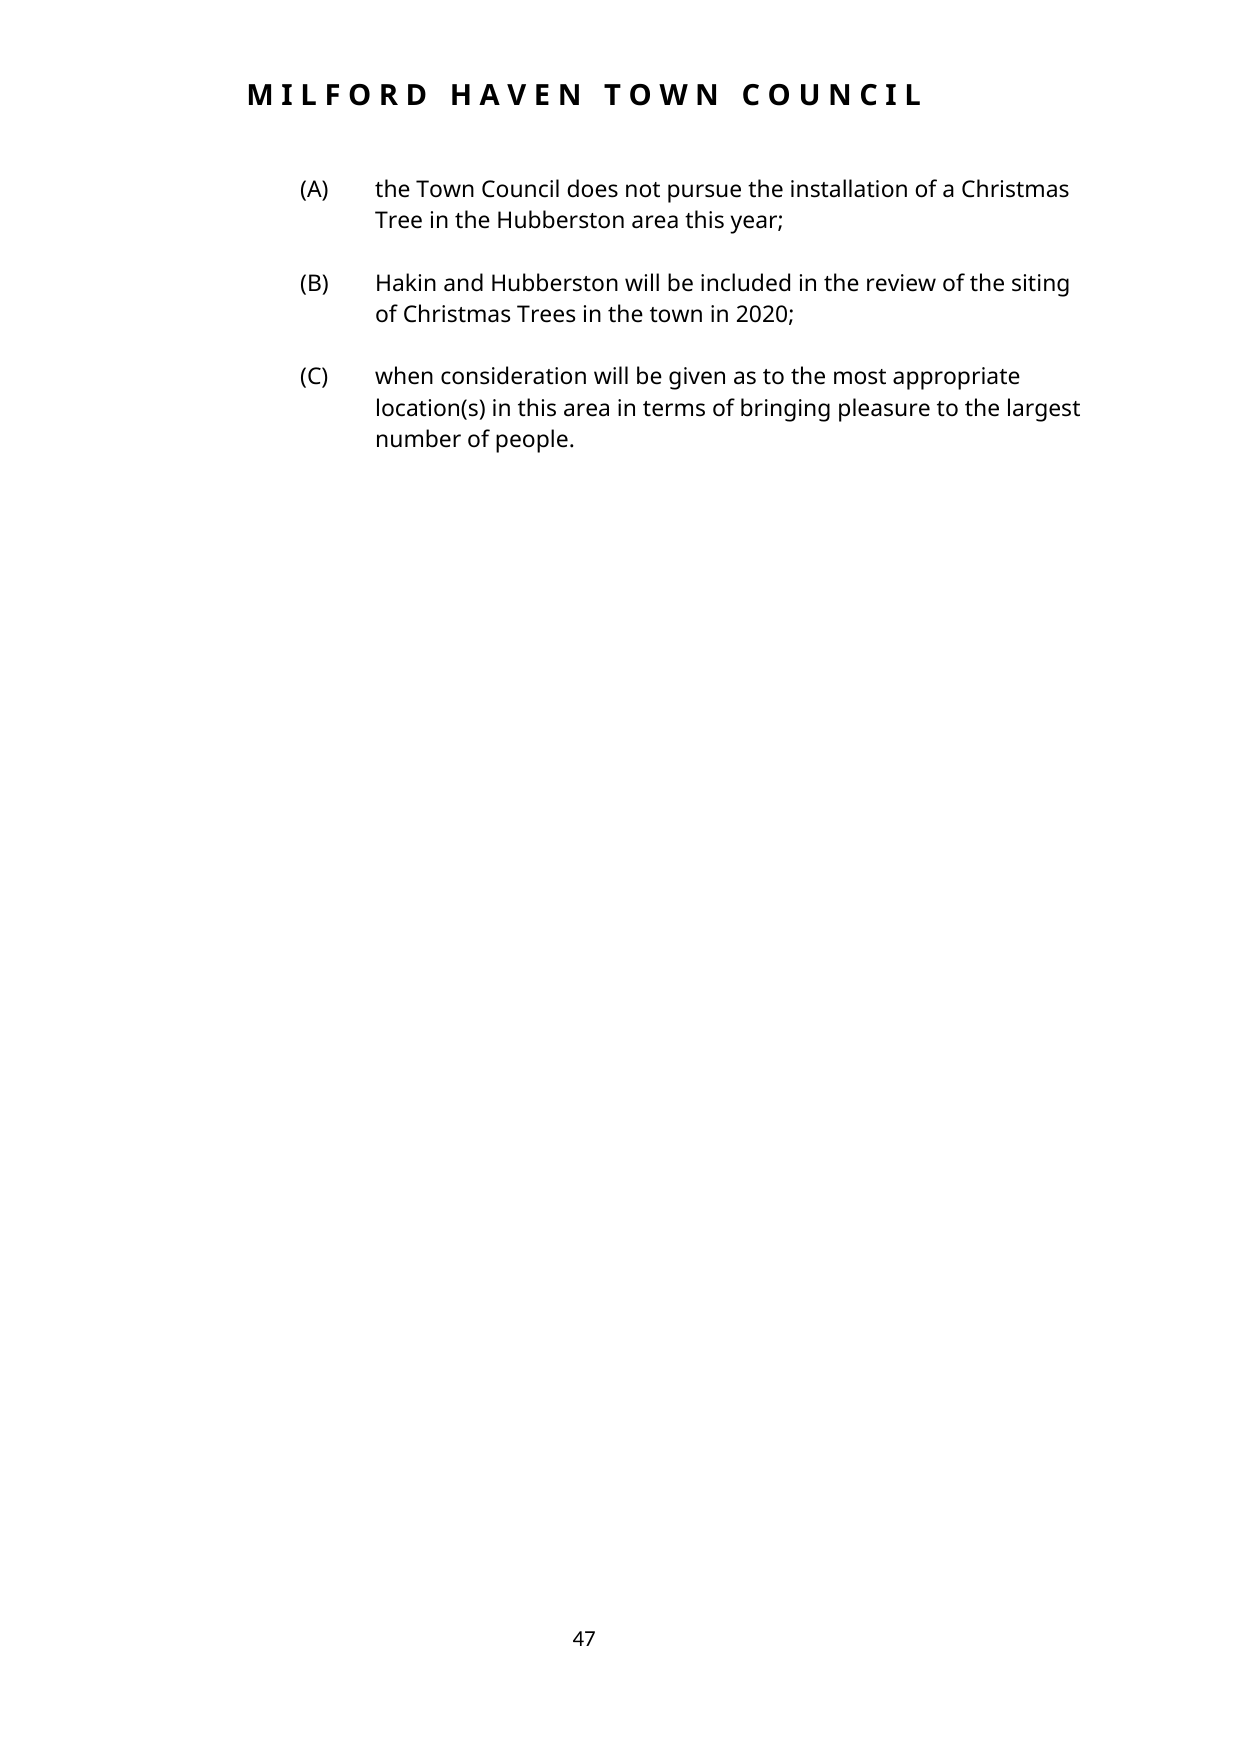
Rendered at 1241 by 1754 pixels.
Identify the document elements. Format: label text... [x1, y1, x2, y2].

list Hakin and Hubberston will be included in the review of the siting of Christmas Trees in the town in 2020; [300, 266, 1093, 329]
list the Town Council does not pursue the installation of a Christmas Tree in the Hubberston area this year; [300, 173, 1093, 235]
list when consideration will be given as to the most appropriate location(s) in this area in terms of bringing pleasure to the largest number of people. [300, 360, 1093, 454]
